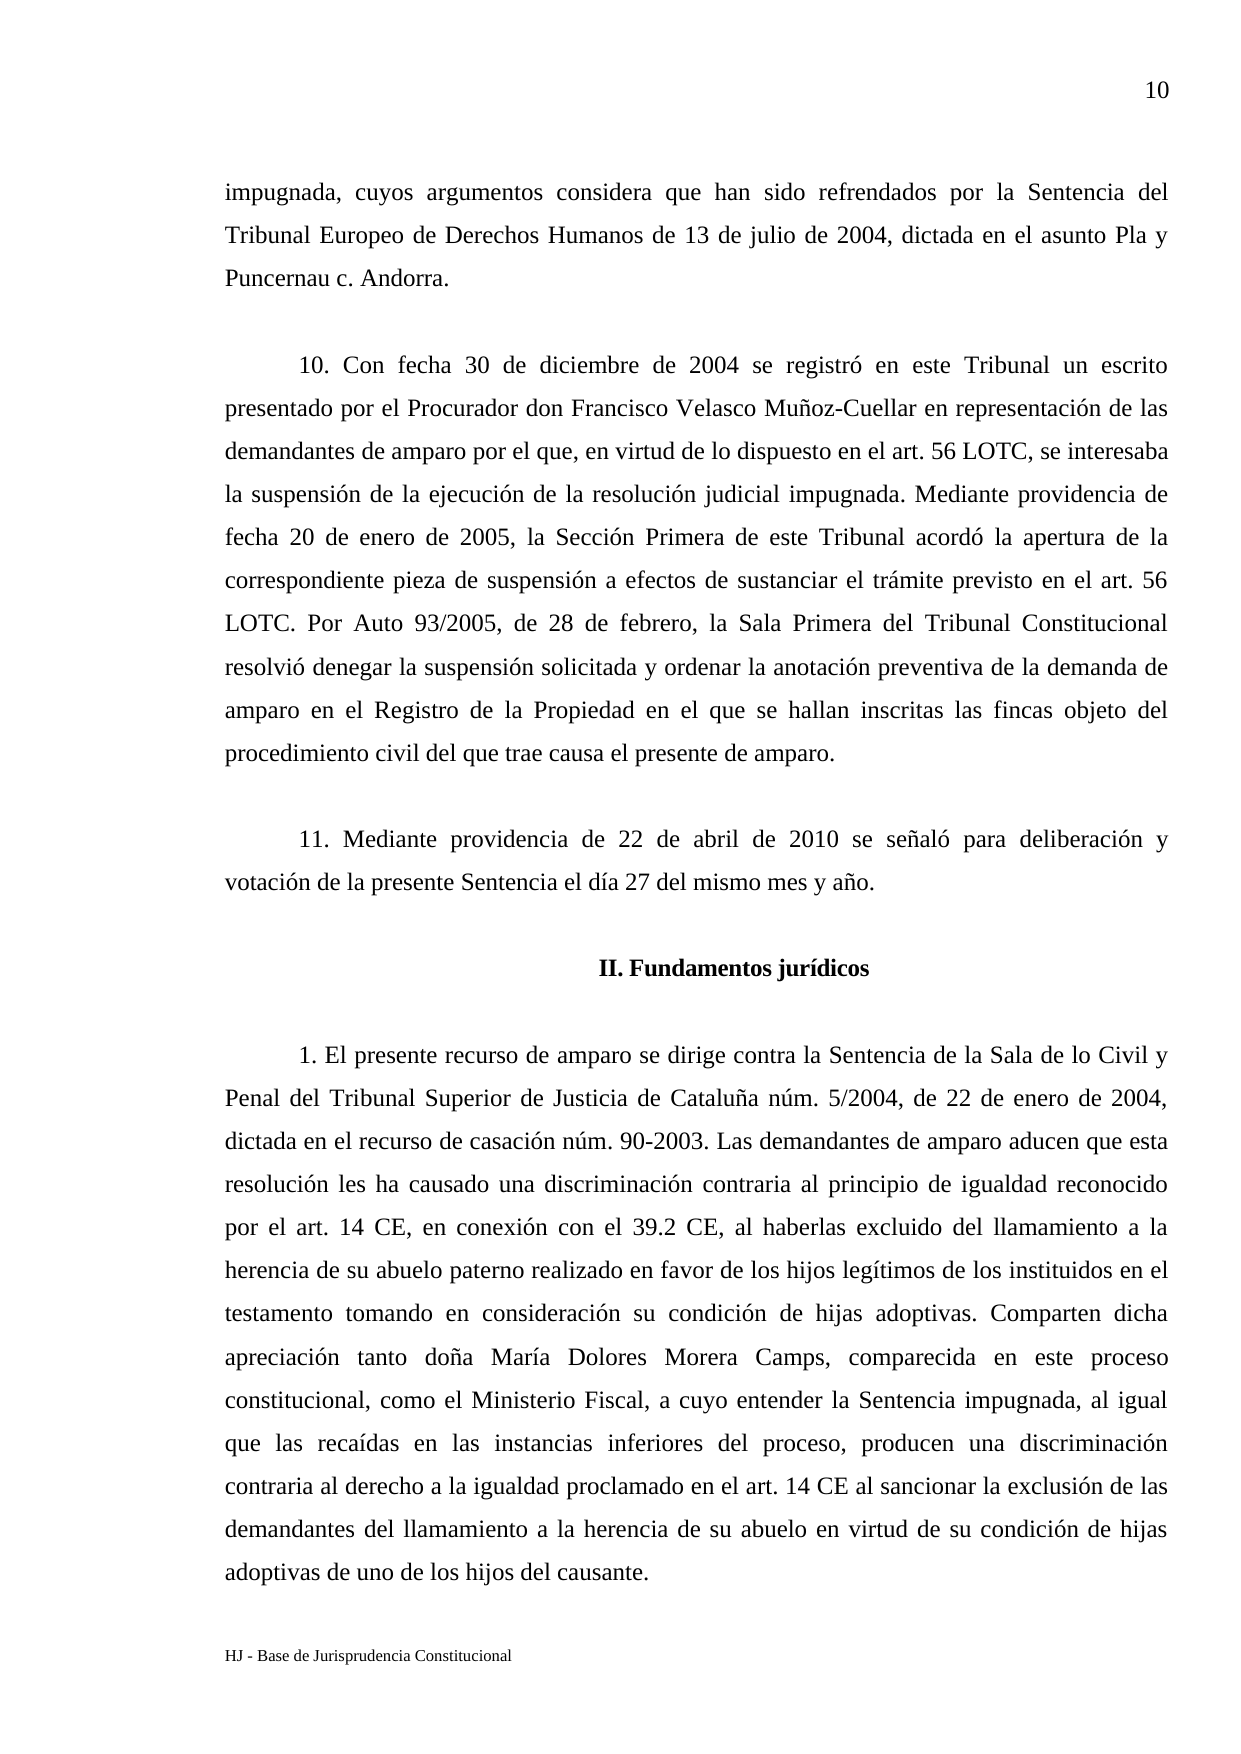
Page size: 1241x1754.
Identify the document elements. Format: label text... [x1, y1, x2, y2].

text 11. Mediante providencia de 22 de abril de 2010 se señaló para deliberación y votación de la presente Sentencia el día 27 del mismo mes y año. [224, 824, 1169, 896]
subtitle II. Fundamentos jurídicos [224, 953, 1169, 982]
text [224, 177, 1169, 292]
text 10. Con fecha 30 de diciembre de 2004 se registró en este Tribunal un escrito presentado por el Procurador don Francisco Velasco Muñoz-Cuellar en representación de las demandantes de amparo por el que, en virtud de lo dispuesto en el art. 56 LOTC, se interesaba la suspensión de la ejecución de la resolución judicial impugnada. Mediante providencia de fecha 20 de enero de 2005, la Sección Primera de este Tribunal acordó la apertura de la correspondiente pieza de suspensión a efectos de sustanciar el trámite previsto en el art. 56 LOTC. Por Auto 93/2005, de 28 de febrero, la Sala Primera del Tribunal Constitucional resolvió denegar la suspensión solicitada y ordenar la anotación preventiva de la demanda de amparo en el Registro de la Propiedad en el que se hallan inscritas las fincas objeto del procedimiento civil del que trae causa el presente de amparo. [224, 350, 1169, 767]
text 1. El presente recurso de amparo se dirige contra la Sentencia de la Sala de lo Civil y Penal del Tribunal Superior de Justicia de Cataluña núm. 5/2004, de 22 de enero de 2004, dictada en el recurso de casación núm. 90-2003. Las demandantes de amparo aducen que esta resolución les ha causado una discriminación contraria al principio de igualdad reconocido por el art. 14 CE, en conexión con el 39.2 CE, al haberlas excluido del llamamiento a la herencia de su abuelo paterno realizado en favor de los hijos legítimos de los instituidos en el testamento tomando en consideración su condición de hijas adoptivas. Comparten dicha apreciación tanto doña María Dolores Morera Camps, comparecida en este proceso constitucional, como el Ministerio Fiscal, a cuyo entender la Sentencia impugnada, al igual que las recaídas en las instancias inferiores del proceso, producen una discriminación contraria al derecho a la igualdad proclamado en el art. 14 CE al sancionar la exclusión de las demandantes del llamamiento a la herencia de su abuelo en virtud de su condición de hijas adoptivas de uno de los hijos del causante. [224, 1040, 1169, 1586]
